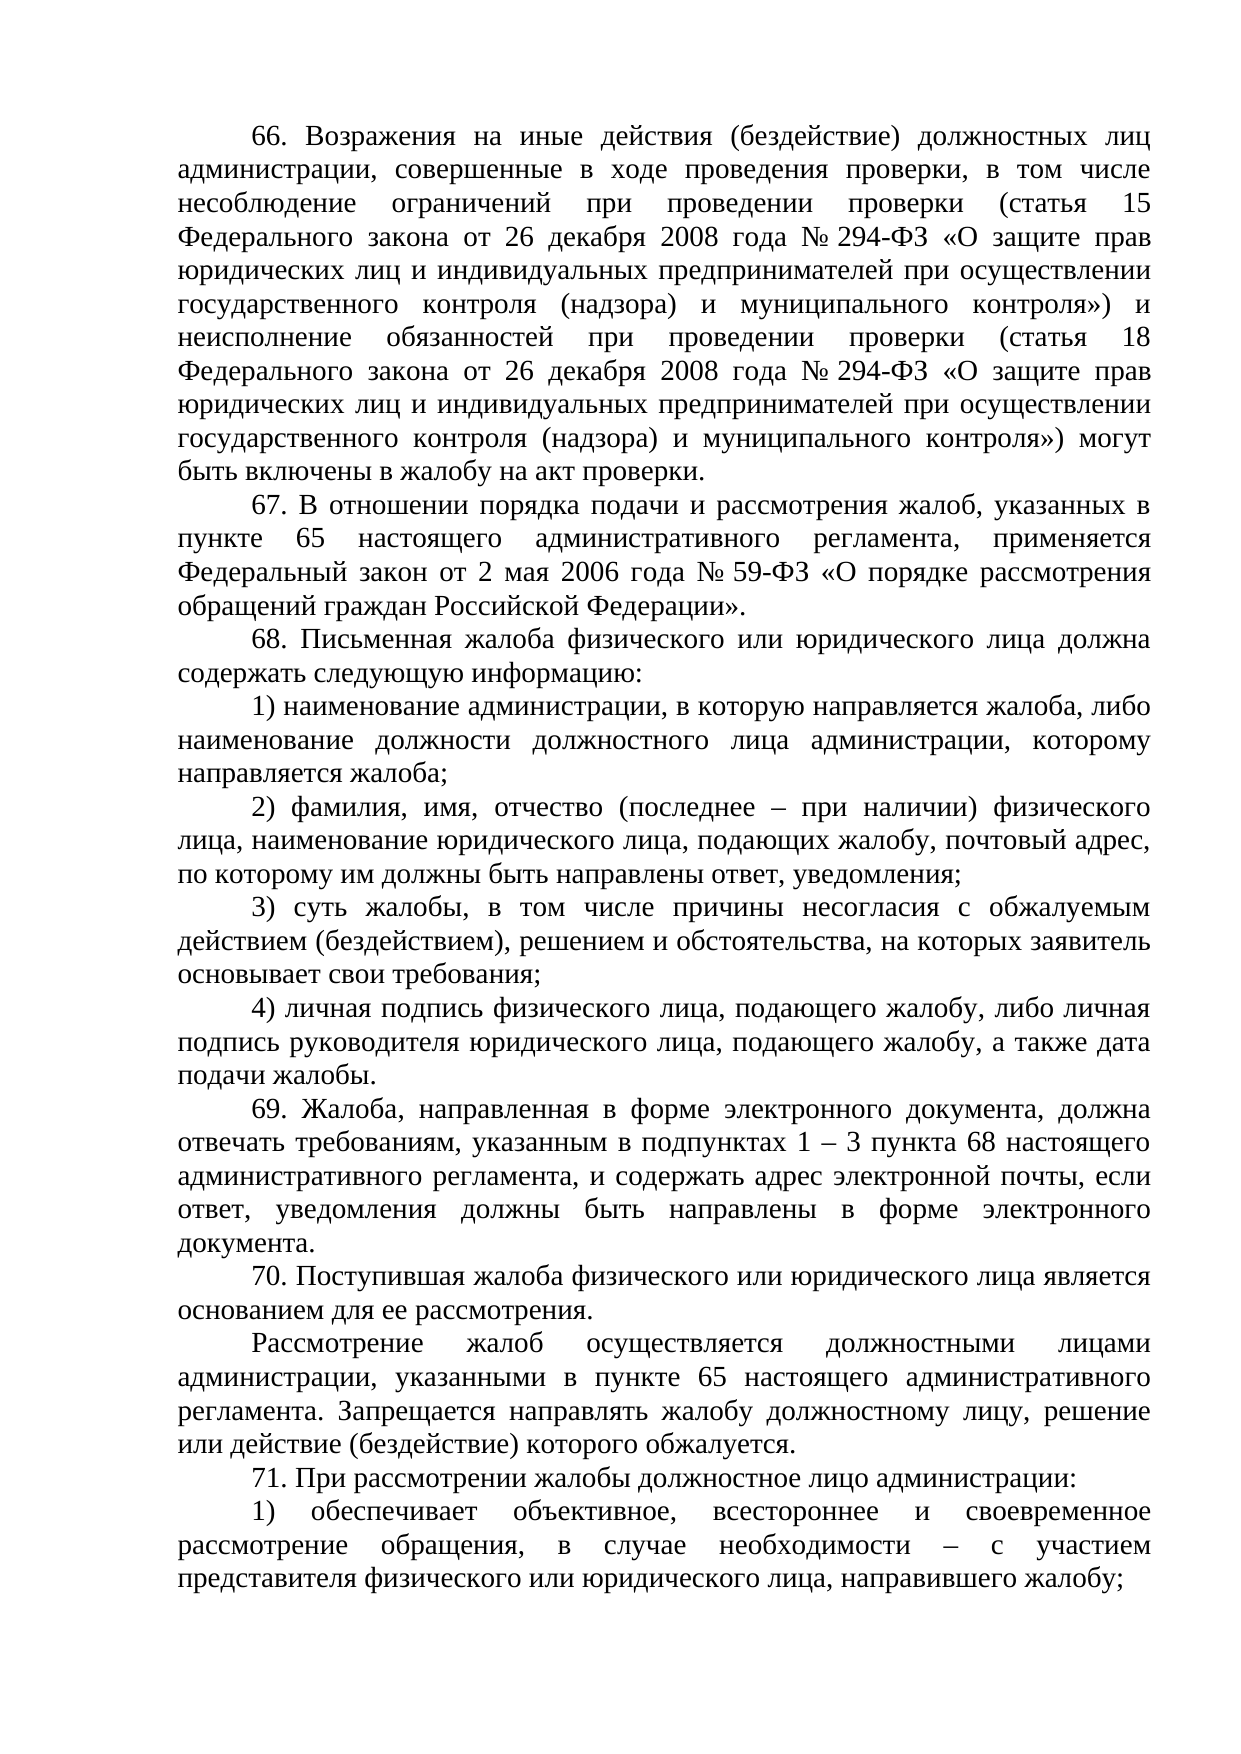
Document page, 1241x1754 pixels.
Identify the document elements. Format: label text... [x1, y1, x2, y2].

text 67. В отношении порядка подачи и рассмотрения жалоб, указанных в пункте 65 настоящего административного регламента, применяется Федеральный закон от 2 мая 2006 года № 59-ФЗ «О порядке рассмотрения обращений граждан Российской Федерации». [177, 487, 1152, 621]
text 68. Письменная жалоба физического или юридического лица должна содержать следующую информацию: [177, 621, 1152, 688]
text 1) наименование администрации, в которую направляется жалоба, либо наименование должности должностного лица администрации, которому направляется жалоба; [177, 688, 1152, 789]
text 4) личная подпись физического лица, подающего жалобу, либо личная подпись руководителя юридического лица, подающего жалобу, а также дата подачи жалобы. [177, 990, 1152, 1091]
text Рассмотрение жалоб осуществляется должностными лицами администрации, указанными в пункте 65 настоящего административного регламента. Запрещается направлять жалобу должностному лицу, решение или действие (бездействие) которого обжалуется. [177, 1326, 1152, 1460]
text 70. Поступившая жалоба физического или юридического лица является основанием для ее рассмотрения. [177, 1258, 1152, 1326]
text 1) обеспечивает объективное, всестороннее и своевременное рассмотрение обращения, в случае необходимости – с участием представителя физического или юридического лица, направившего жалобу; [177, 1493, 1152, 1594]
text 69. Жалоба, направленная в форме электронного документа, должна отвечать требованиям, указанным в подпунктах 1 – 3 пункта 68 настоящего административного регламента, и содержать адрес электронной почты, если ответ, уведомления должны быть направлены в форме электронного документа. [177, 1091, 1152, 1258]
text 3) суть жалобы, в том числе причины несогласия с обжалуемым действием (бездействием), решением и обстоятельства, на которых заявитель основывает свои требования; [177, 889, 1152, 990]
text 71. При рассмотрении жалобы должностное лицо администрации: [177, 1460, 1152, 1493]
text 66. Возражения на иные действия (бездействие) должностных лиц администрации, совершенные в ходе проведения проверки, в том числе несоблюдение ограничений при проведении проверки (статья 15 Федерального закона от 26 декабря 2008 года № 294-ФЗ «О защите прав юридических лиц и индивидуальных предпринимателей при осуществлении государственного контроля (надзора) и муниципального контроля») и неисполнение обязанностей при проведении проверки (статья 18 Федерального закона от 26 декабря 2008 года № 294-ФЗ «О защите прав юридических лиц и индивидуальных предпринимателей при осуществлении государственного контроля (надзора) и муниципального контроля») могут быть включены в жалобу на акт проверки. [177, 118, 1152, 487]
text 2) фамилия, имя, отчество (последнее – при наличии) физического лица, наименование юридического лица, подающих жалобу, почтовый адрес, по которому им должны быть направлены ответ, уведомления; [177, 789, 1152, 889]
